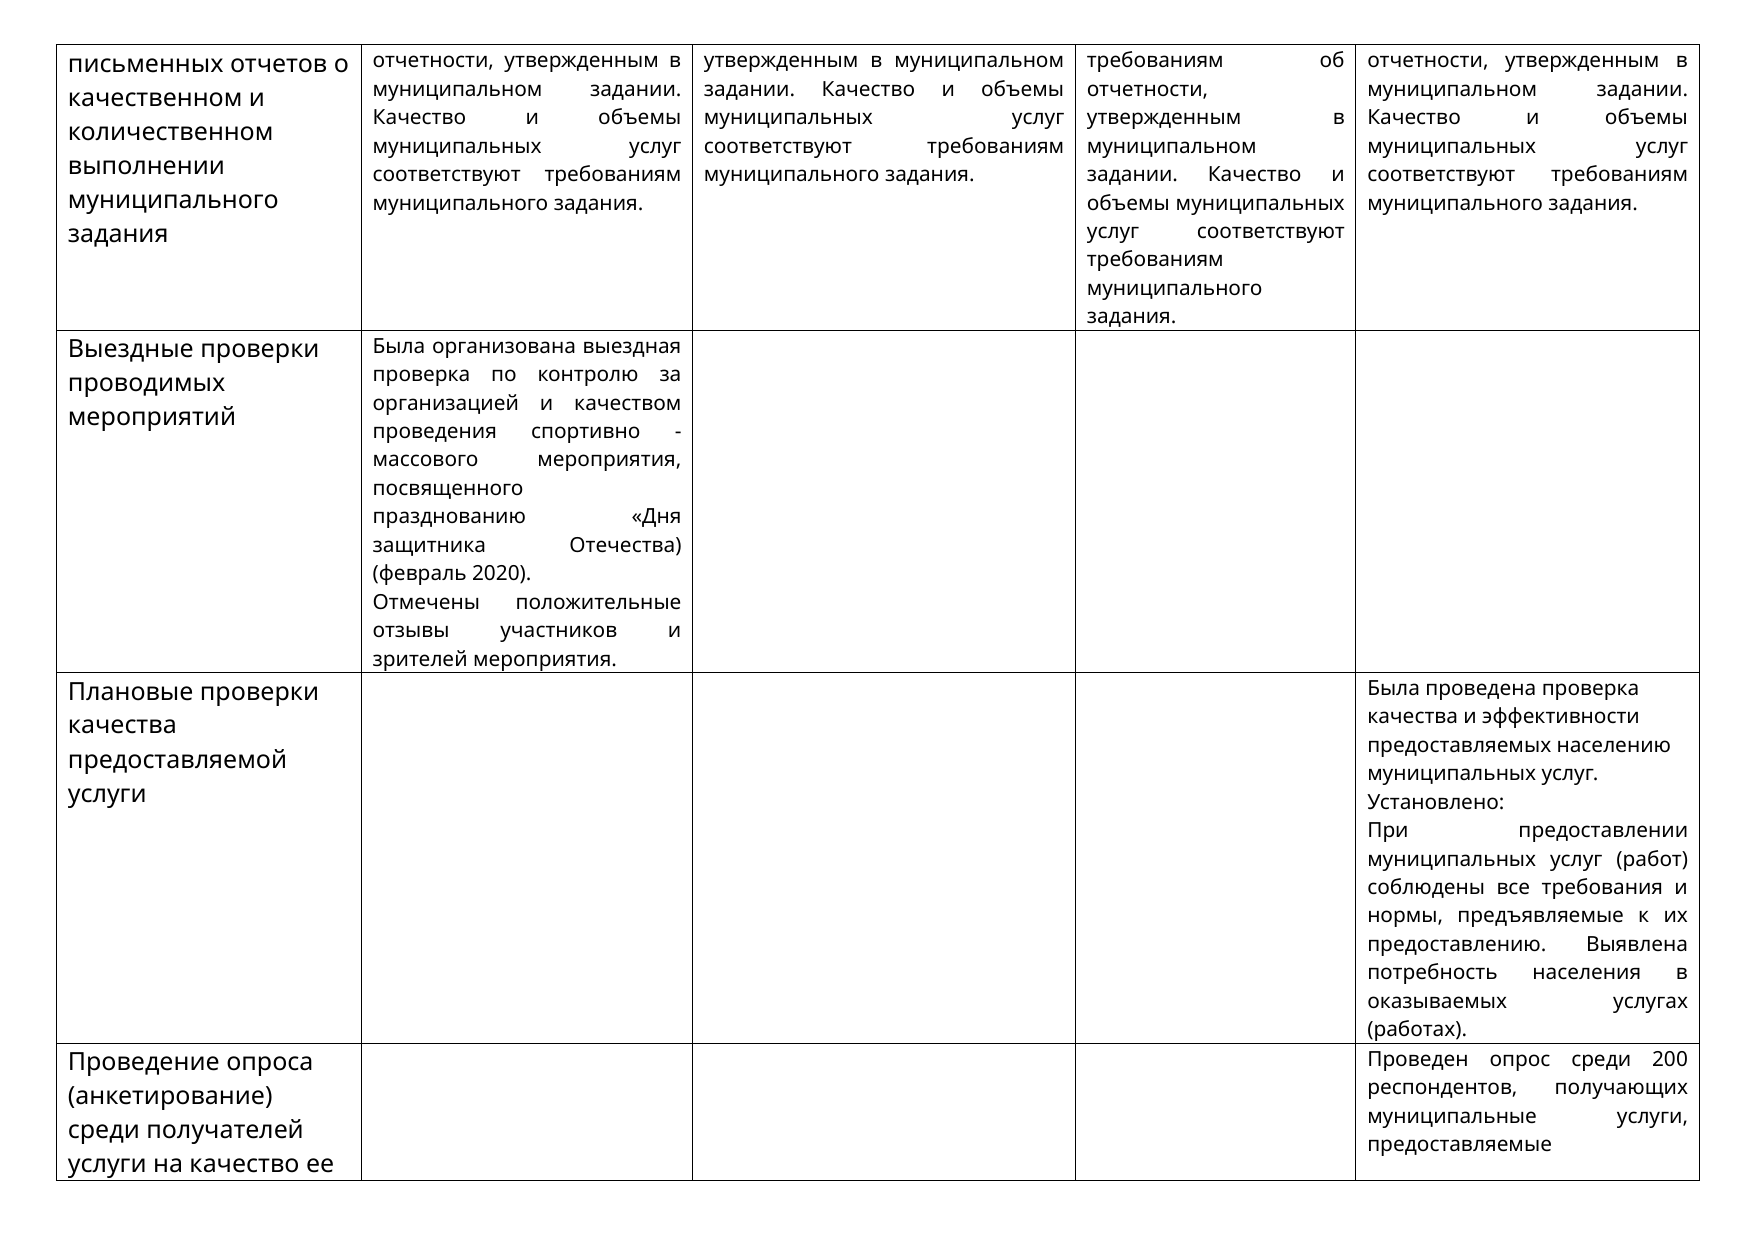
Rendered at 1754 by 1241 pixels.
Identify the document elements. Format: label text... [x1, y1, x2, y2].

table_cell [1076, 1044, 1355, 1180]
table_cell [1076, 331, 1355, 672]
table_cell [693, 45, 1075, 330]
table_cell Была организована выездная проверка по контролю за организацией и качеством проведения спортивно - массового мероприятия, посвященного празднованию «Дня защитника Отечества) (февраль 2020). Отмечены положительные отзывы участников и зрителей мероприятия. [362, 331, 692, 672]
table_cell Была проведена проверка качества и эффективности предоставляемых населению муниципальных услуг. Установлено: При предоставлении муниципальных услуг (работ) соблюдены все требования и нормы, предъявляемые к их предоставлению. Выявлена потребность населения в оказываемых услугах (работах). [1356, 673, 1699, 1043]
table_cell [693, 673, 1075, 1043]
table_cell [1076, 45, 1355, 330]
table_cell [693, 331, 1075, 672]
table_cell [362, 1044, 692, 1180]
table_cell [1356, 331, 1699, 672]
table_cell Плановые проверки качества предоставляемой услуги [57, 673, 361, 1043]
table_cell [57, 1044, 361, 1180]
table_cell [1356, 45, 1699, 330]
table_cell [362, 45, 692, 330]
table_cell [362, 673, 692, 1043]
table_cell [1076, 673, 1355, 1043]
table_cell Выездные проверки проводимых мероприятий [57, 331, 361, 672]
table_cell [1356, 1044, 1699, 1180]
table_cell [693, 1044, 1075, 1180]
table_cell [57, 45, 361, 330]
